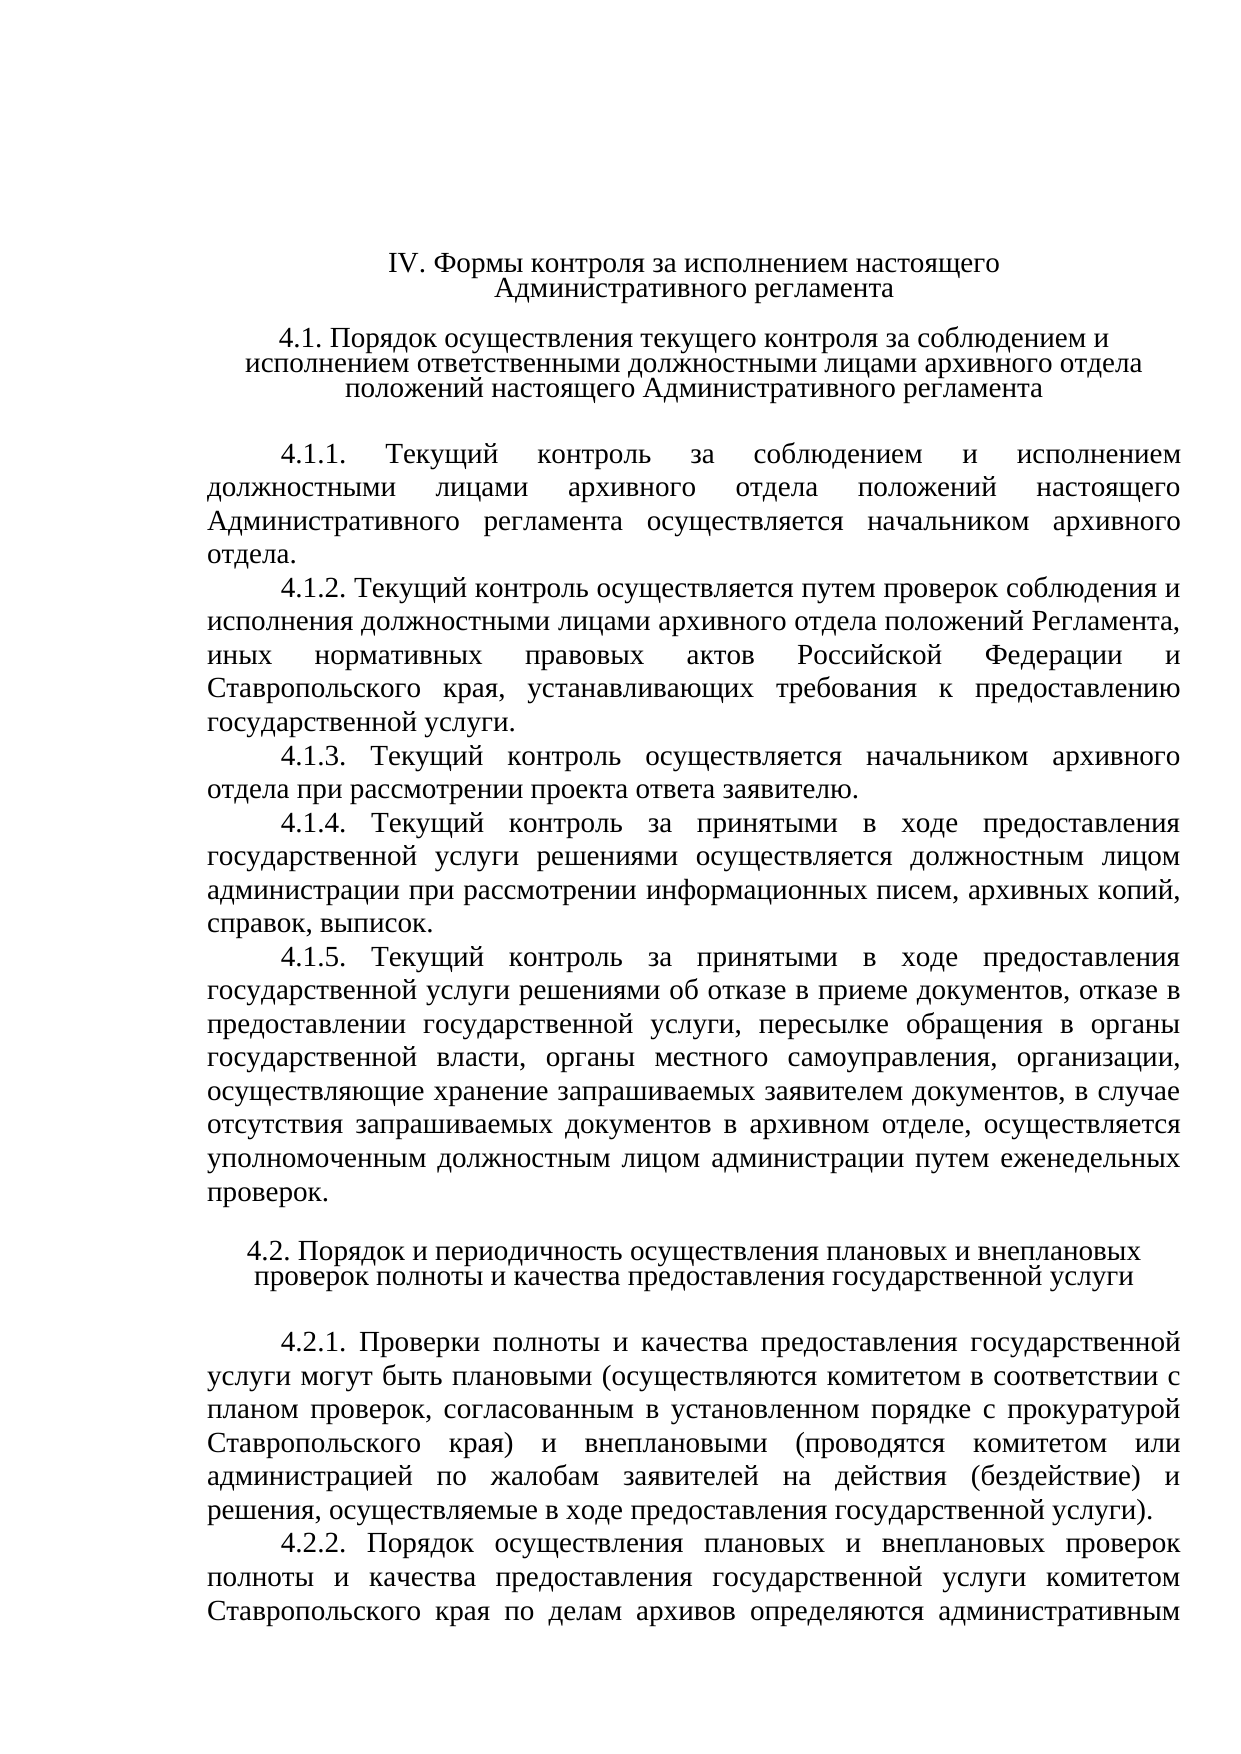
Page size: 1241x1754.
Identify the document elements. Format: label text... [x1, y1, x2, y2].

text 4.1.5. Текущий контроль за принятыми в ходе предоставления государственной услуги решениями об отказе в приеме документов, отказе в предоставлении государственной услуги, пересылке обращения в органы государственной власти, органы местного самоуправления, организации, осуществляющие хранение запрашиваемых заявителем документов, в случае отсутствия запрашиваемых документов в архивном отделе, осуществляется уполномоченным должностным лицом администрации путем еженедельных проверок. [207, 939, 1181, 1207]
text IV. Формы контроля за исполнением настоящего [207, 252, 1181, 277]
text 4.1.3. Текущий контроль осуществляется начальником архивного отдела при рассмотрении проекта ответа заявителю. [207, 738, 1181, 805]
text 4.1.2. Текущий контроль осуществляется путем проверок соблюдения и исполнения должностными лицами архивного отдела положений Регламента, иных нормативных правовых актов Российской Федерации и Ставропольского края, устанавливающих требования к предоставлению государственной услуги. [207, 570, 1181, 738]
text 4.2.1. Проверки полноты и качества предоставления государственной услуги могут быть плановыми (осуществляются комитетом в соответствии с планом проверок, согласованным в установленном порядке с прокуратурой Ставропольского края) и внеплановыми (проводятся комитетом или администрацией по жалобам заявителей на действия (бездействие) и решения, осуществляемые в ходе предоставления государственной услуги). [207, 1324, 1181, 1526]
text 4.1.1. Текущий контроль за соблюдением и исполнением должностными лицами архивного отдела положений настоящего Административного регламента осуществляется начальником архивного отдела. [207, 436, 1181, 570]
text 4.1.4. Текущий контроль за принятыми в ходе предоставления государственной услуги решениями осуществляется должностным лицом администрации при рассмотрении информационных писем, архивных копий, справок, выписок. [207, 805, 1181, 939]
text 4.1. Порядок осуществления текущего контроля за соблюдением и исполнением ответственными должностными лицами архивного отдела положений настоящего Административного регламента [207, 327, 1181, 402]
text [207, 1526, 1181, 1626]
text 4.2. Порядок и периодичность осуществления плановых и внеплановых проверок полноты и качества предоставления государственной услуги [207, 1241, 1181, 1291]
text Административного регламента [207, 277, 1181, 302]
